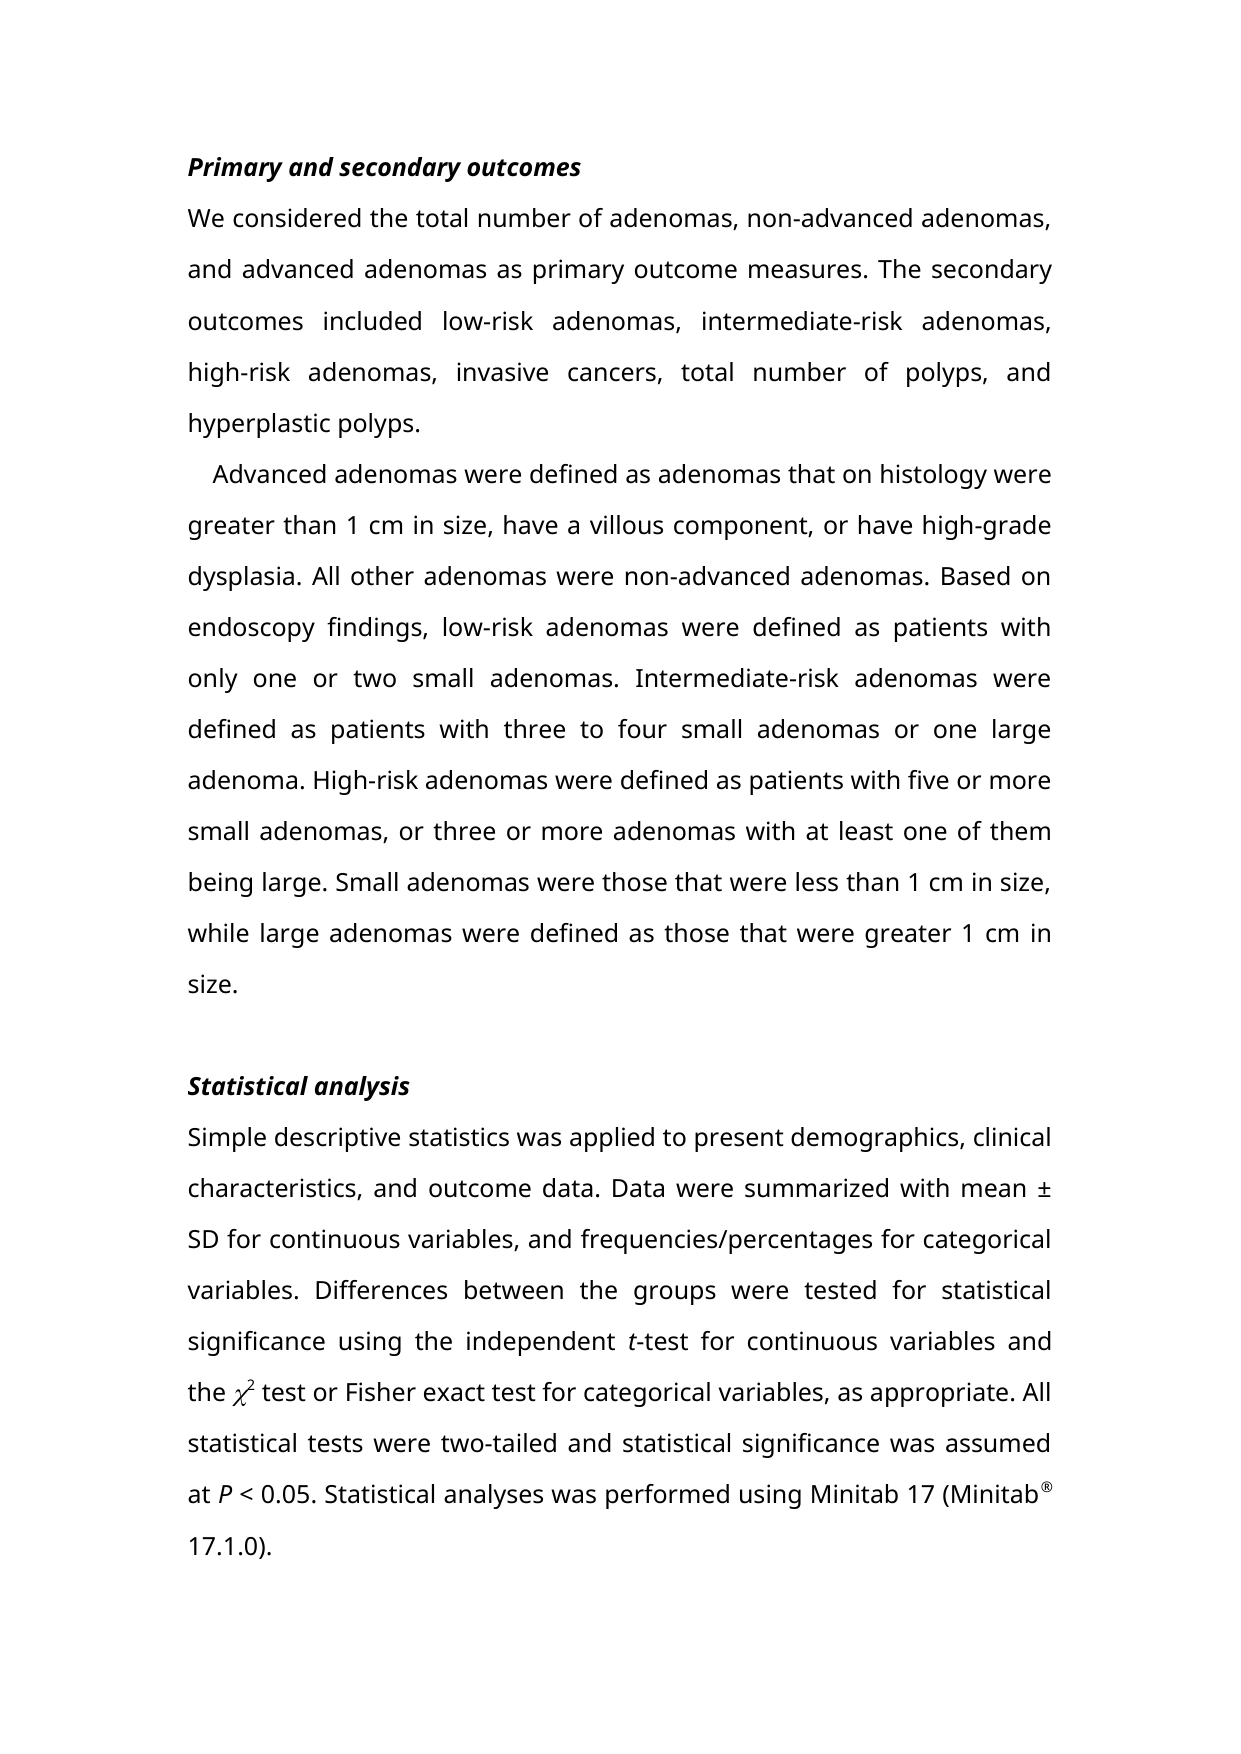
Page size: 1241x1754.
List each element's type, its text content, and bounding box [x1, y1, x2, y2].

text Advanced adenomas were defined as adenomas that on histology were greater than 1 cm in size, have a villous component, or have high-grade dysplasia. All other adenomas were non-advanced adenomas. Based on endoscopy findings, low-risk adenomas were defined as patients with only one or two small adenomas. Intermediate-risk adenomas were defined as patients with three to four small adenomas or one large adenoma. High-risk adenomas were defined as patients with five or more small adenomas, or three or more adenomas with at least one of them being large. Small adenomas were those that were less than 1 cm in size, while large adenomas were defined as those that were greater 1 cm in size. [187, 456, 1053, 1001]
text Primary and secondary outcomes [187, 150, 1053, 184]
text Statistical analysis [187, 1069, 1053, 1103]
text Simple descriptive statistics was applied to present demographics, clinical characteristics, and outcome data. Data were summarized with mean ± SD for continuous variables, and frequencies/percentages for categorical variables. Differences between the groups were tested for statistical significance using the independent t-test for continuous variables and the 2 test or Fisher exact test for categorical variables, as appropriate. All statistical tests were two-tailed and statistical significance was assumed at P < 0.05. Statistical analyses was performed using Minitab 17 (Minitab® 17.1.0). [187, 1120, 1053, 1562]
text We considered the total number of adenomas, non-advanced adenomas, and advanced adenomas as primary outcome measures. The secondary outcomes included low-risk adenomas, intermediate-risk adenomas, high-risk adenomas, invasive cancers, total number of polyps, and hyperplastic polyps. [187, 201, 1053, 439]
